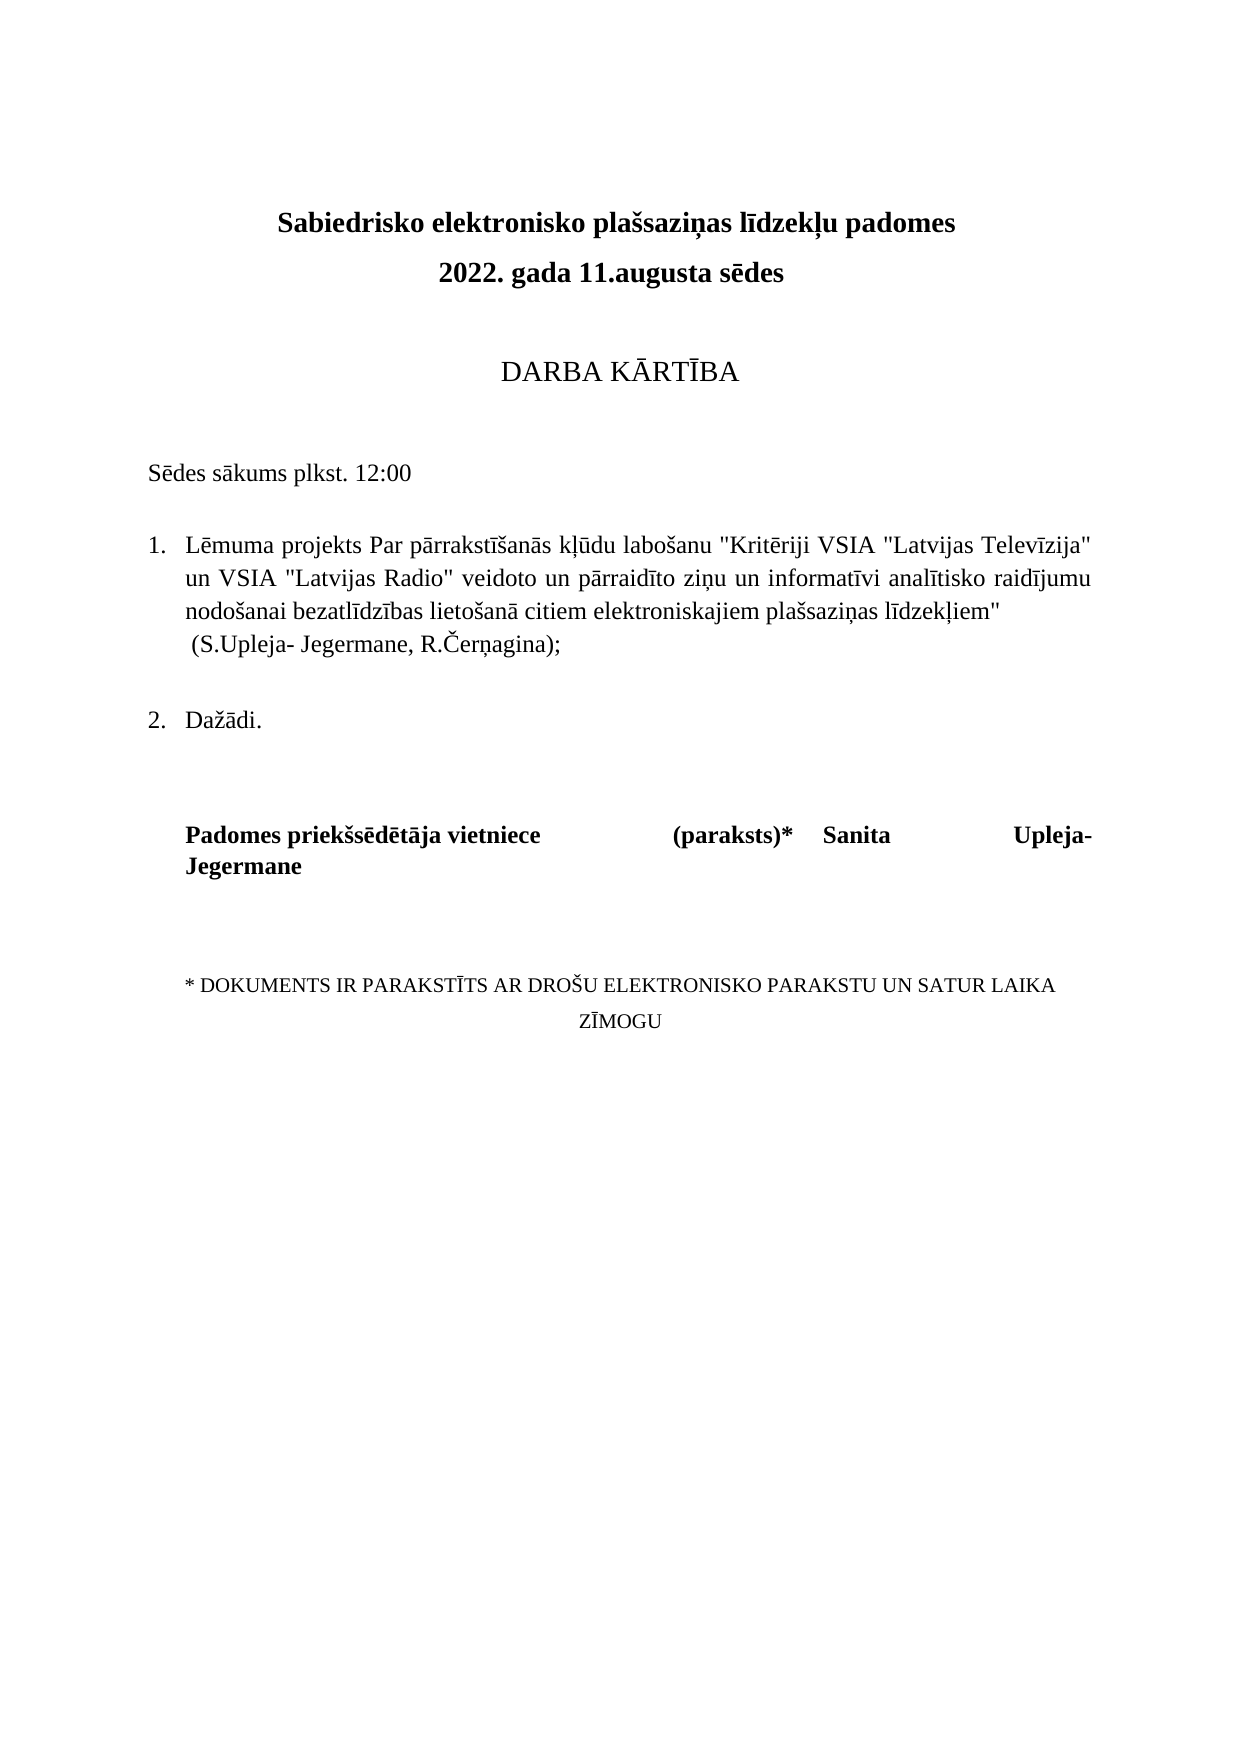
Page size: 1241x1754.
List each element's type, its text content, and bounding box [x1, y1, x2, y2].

list Padomes priekšsēdētāja vietniece (paraksts)* Sanita Upleja-Jegermane [185, 820, 1092, 880]
list Lēmuma projekts Par pārrakstīšanās kļūdu labošanu "Kritēriji VSIA "Latvijas Televīzija" un VSIA "Latvijas Radio" veidoto un pārraidīto ziņu un informatīvi analītisko raidījumu nodošanai bezatlīdzības lietošanā citiem elektroniskajiem plašsaziņas līdzekļiem" [148, 530, 1092, 624]
text Sēdes sākums plkst. 12:00 [148, 458, 1092, 487]
list Dažādi. [148, 705, 1092, 734]
text Sabiedrisko elektronisko plašsaziņas līdzekļu padomes 2022. gada 11.augusta sēdes DARBA KĀRTĪBA [148, 205, 1092, 388]
text * DOKUMENTS IR PARAKSTĪTS AR DROŠU ELEKTRONISKO PARAKSTU UN SATUR LAIKA ZĪMOGU [148, 973, 1092, 1033]
list (S.Upleja- Jegermane, R.Čerņagina); [185, 629, 1092, 658]
